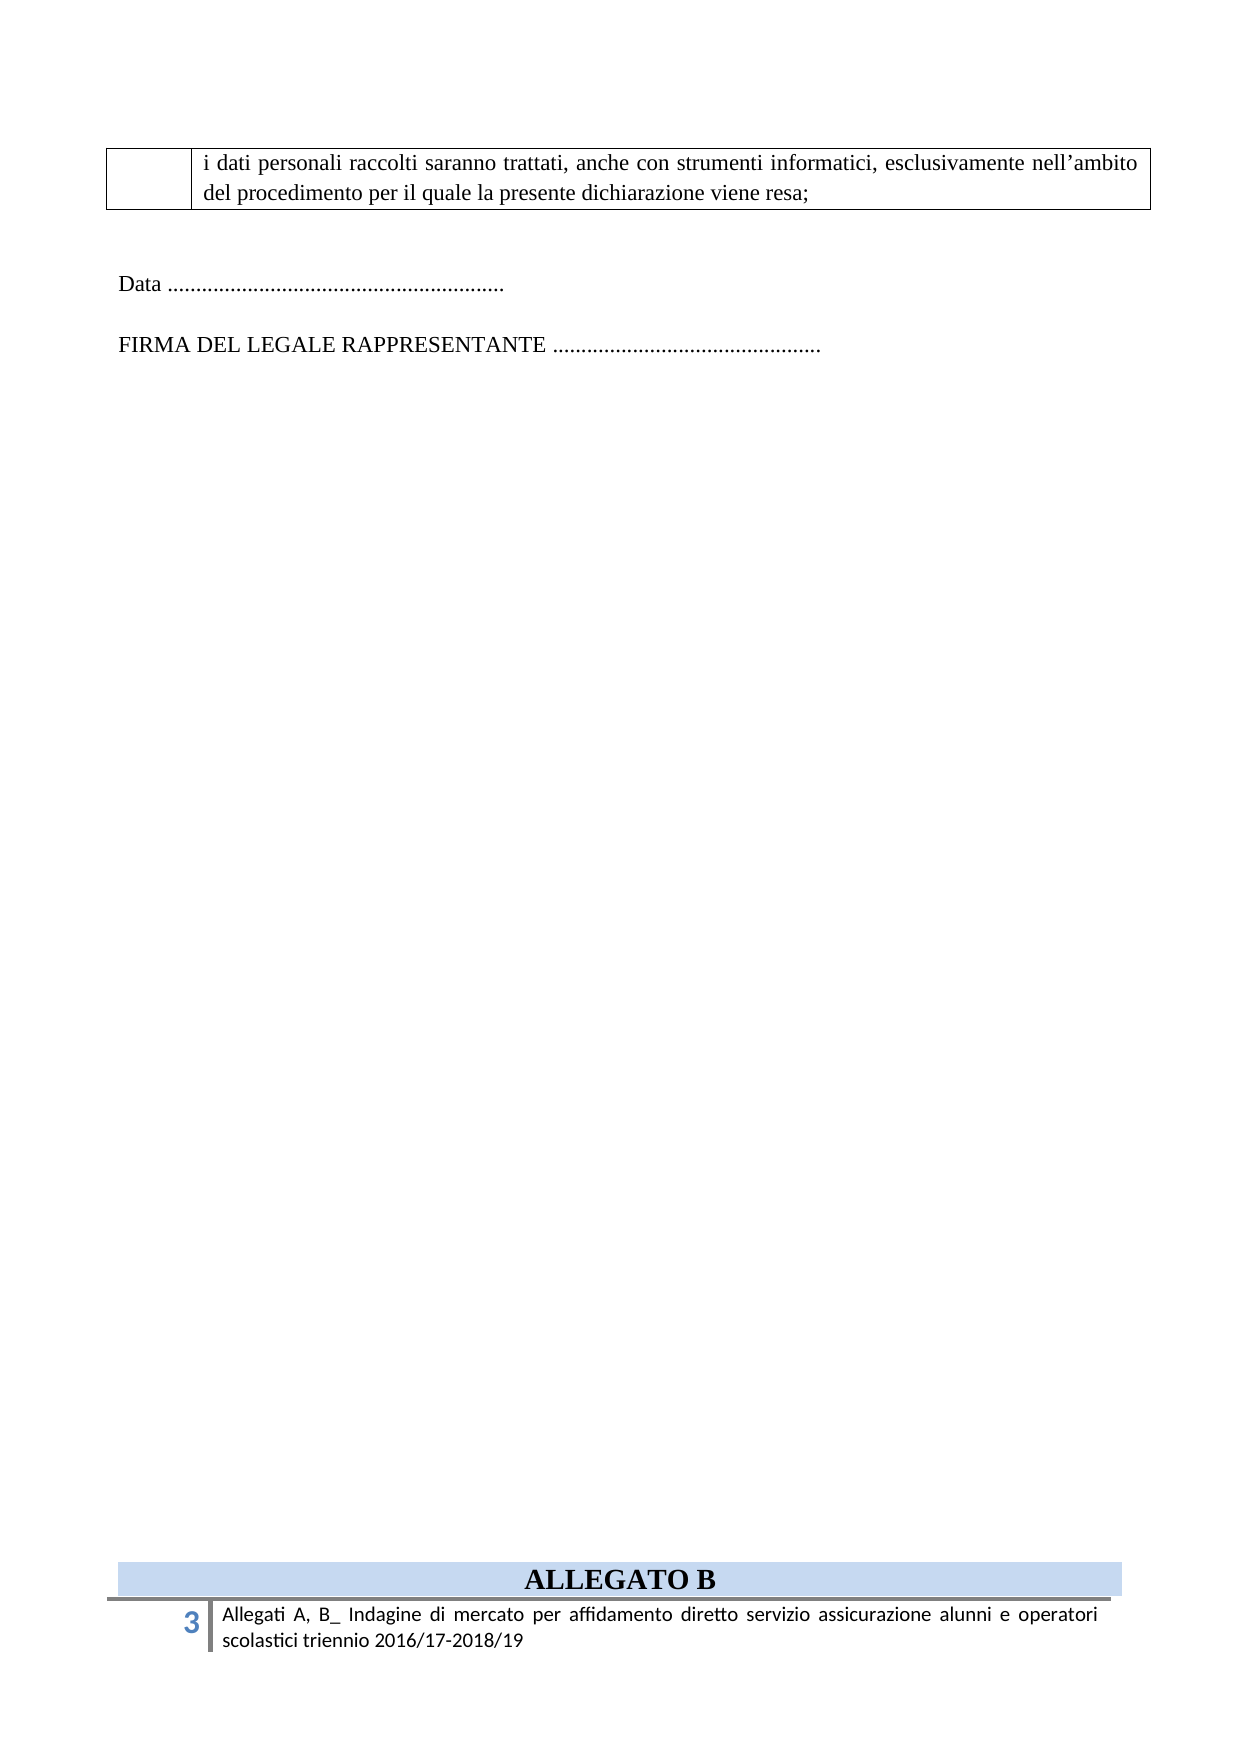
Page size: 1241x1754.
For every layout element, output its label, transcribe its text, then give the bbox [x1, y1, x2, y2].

text FIRMA DEL LEGALE RAPPRESENTANTE ............................................... [118, 331, 1122, 357]
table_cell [192, 149, 1150, 209]
table_cell [107, 149, 191, 209]
text ALLEGATO B [118, 1562, 1122, 1596]
text Data ........................................................... [118, 271, 1122, 297]
